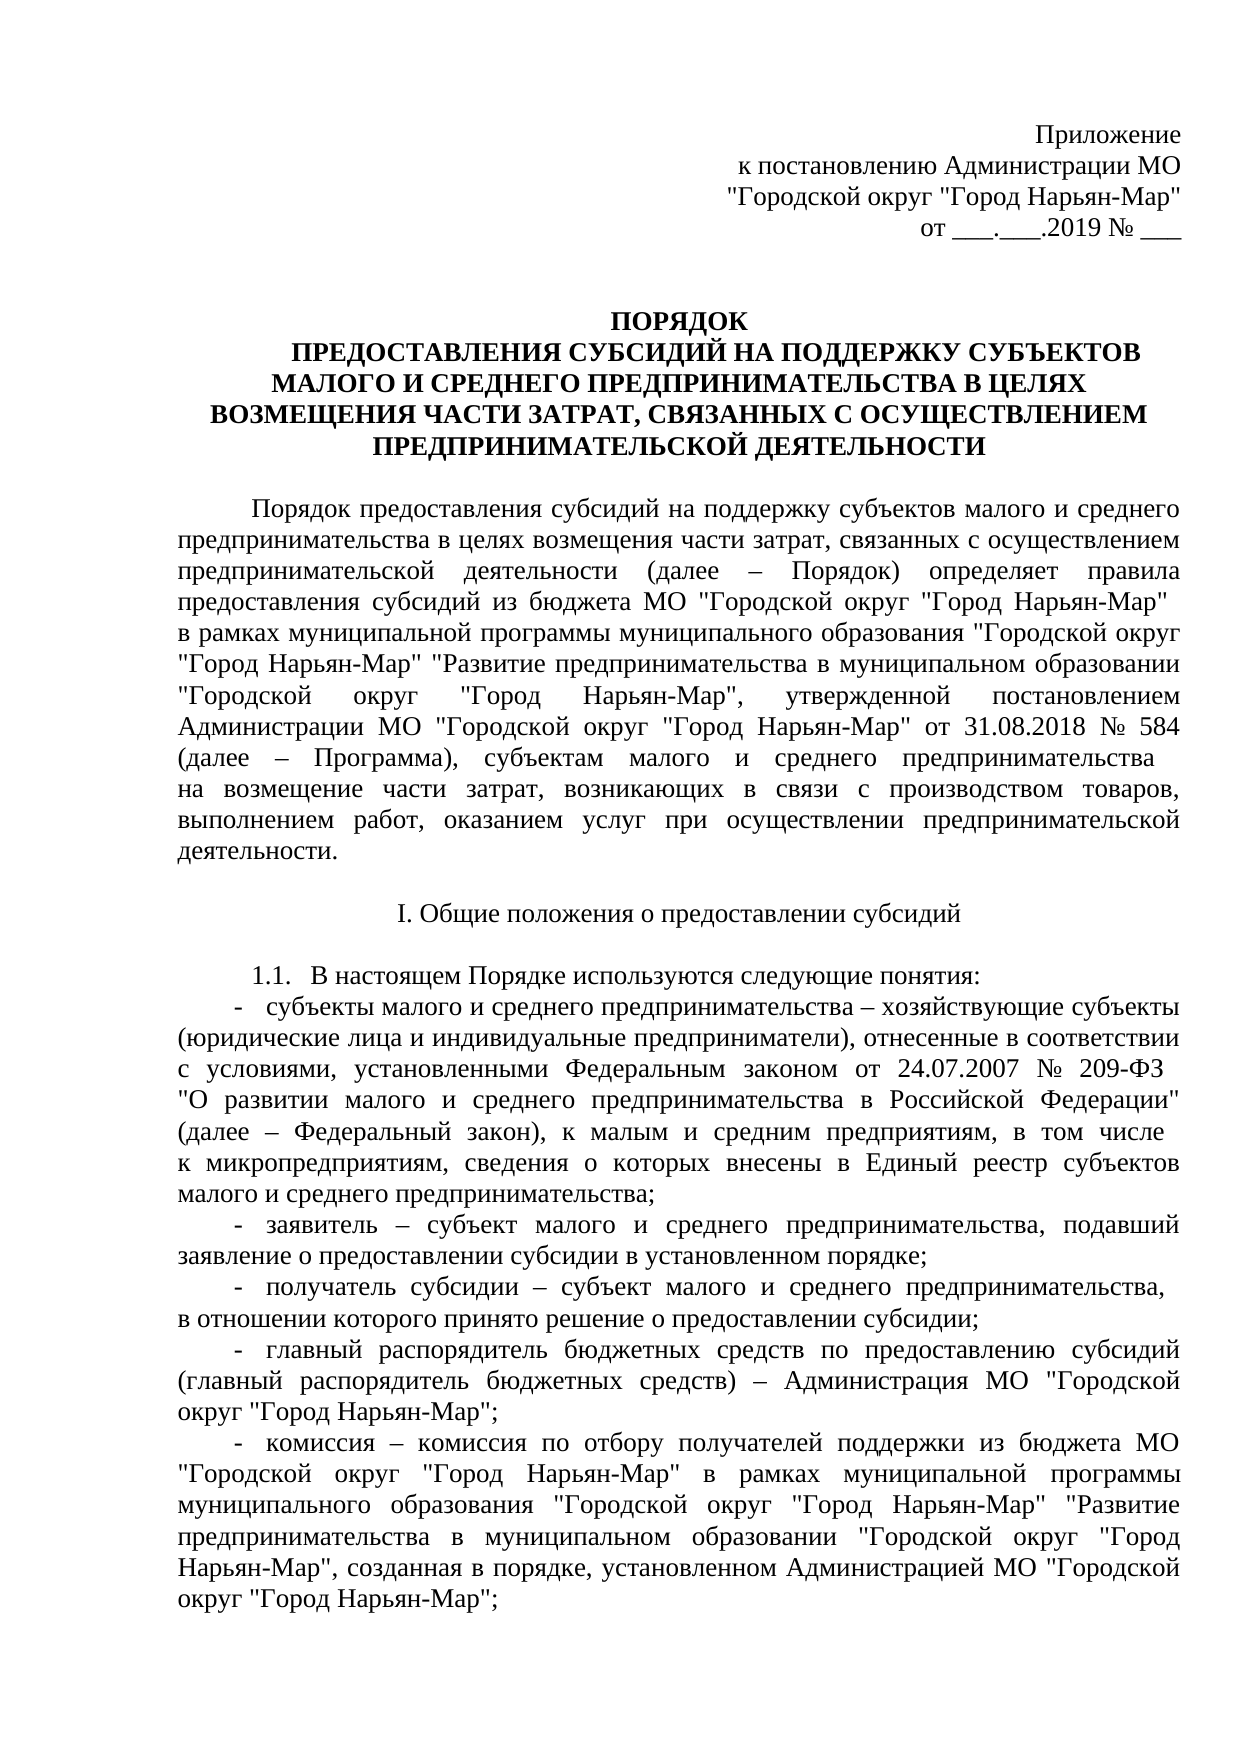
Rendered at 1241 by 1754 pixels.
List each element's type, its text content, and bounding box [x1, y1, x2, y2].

text - комиссия – комиссия по отбору получателей поддержки из бюджета МО "Городской округ "Город Нарьян-Мар" в рамках муниципальной программы муниципального образования "Городской округ "Город Нарьян-Мар" "Развитие предпринимательства в муниципальном образовании "Городской округ "Город Нарьян-Мар", созданная в порядке, установленном Администрацией МО "Городской округ "Город Нарьян-Мар"; [177, 1426, 1181, 1613]
text - главный распорядитель бюджетных средств по предоставлению субсидий (главный распорядитель бюджетных средств) – Администрация МО "Городской округ "Город Нарьян-Мар"; [177, 1333, 1181, 1426]
title I. Общие положения о предоставлении субсидий [177, 897, 1181, 928]
text от ___.___.2019 № ___ [177, 212, 1181, 243]
text - получатель субсидии – субъект малого и среднего предпринимательства, в отношении которого принято решение о предоставлении субсидии; [177, 1271, 1181, 1333]
list В настоящем Порядке используются следующие понятия: [251, 959, 1181, 990]
text - субъекты малого и среднего предпринимательства – хозяйствующие субъекты (юридические лица и индивидуальные предприниматели), отнесенные в соответствии с условиями, установленными Федеральным законом от 24.07.2007 № 209-ФЗ "О развитии малого и среднего предпринимательства в Российской Федерации" (далее – Федеральный закон), к малым и средним предприятиям, в том числе к микропредприятиям, сведения о которых внесены в Единый реестр субъектов малого и среднего предпринимательства; [177, 990, 1181, 1208]
text - заявитель – субъект малого и среднего предпринимательства, подавший заявление о предоставлении субсидии в установленном порядке; [177, 1208, 1181, 1271]
text Приложение [177, 118, 1181, 149]
text к постановлению Администрации МО [177, 149, 1181, 180]
text "Городской округ "Город Нарьян-Мар" [177, 180, 1181, 212]
text ПРЕДОСТАВЛЕНИЯ СУБСИДИЙ НА ПОДДЕРЖКУ СУБЪЕКТОВ МАЛОГО И СРЕДНЕГО ПРЕДПРИНИМАТЕЛЬСТВА В ЦЕЛЯХ ВОЗМЕЩЕНИЯ ЧАСТИ ЗАТРАТ, СВЯЗАННЫХ С ОСУЩЕСТВЛЕНИЕМ ПРЕДПРИНИМАТЕЛЬСКОЙ ДЕЯТЕЛЬНОСТИ [177, 336, 1181, 461]
text Порядок предоставления субсидий на поддержку субъектов малого и среднего предпринимательства в целях возмещения части затрат, связанных с осуществлением предпринимательской деятельности (далее – Порядок) определяет правила предоставления субсидий из бюджета МО "Городской округ "Город Нарьян-Мар" в рамках муниципальной программы муниципального образования "Городской округ "Город Нарьян-Мар" "Развитие предпринимательства в муниципальном образовании "Городской округ "Город Нарьян-Мар", утвержденной постановлением Администрации МО "Городской округ "Город Нарьян-Мар" от 31.08.2018 № 584 (далее – Программа), субъектам малого и среднего предпринимательства на возмещение части затрат, возникающих в связи с производством товаров, выполнением работ, оказанием услуг при осуществлении предпринимательской деятельности. [177, 492, 1181, 866]
text ПОРЯДОК [177, 305, 1181, 336]
